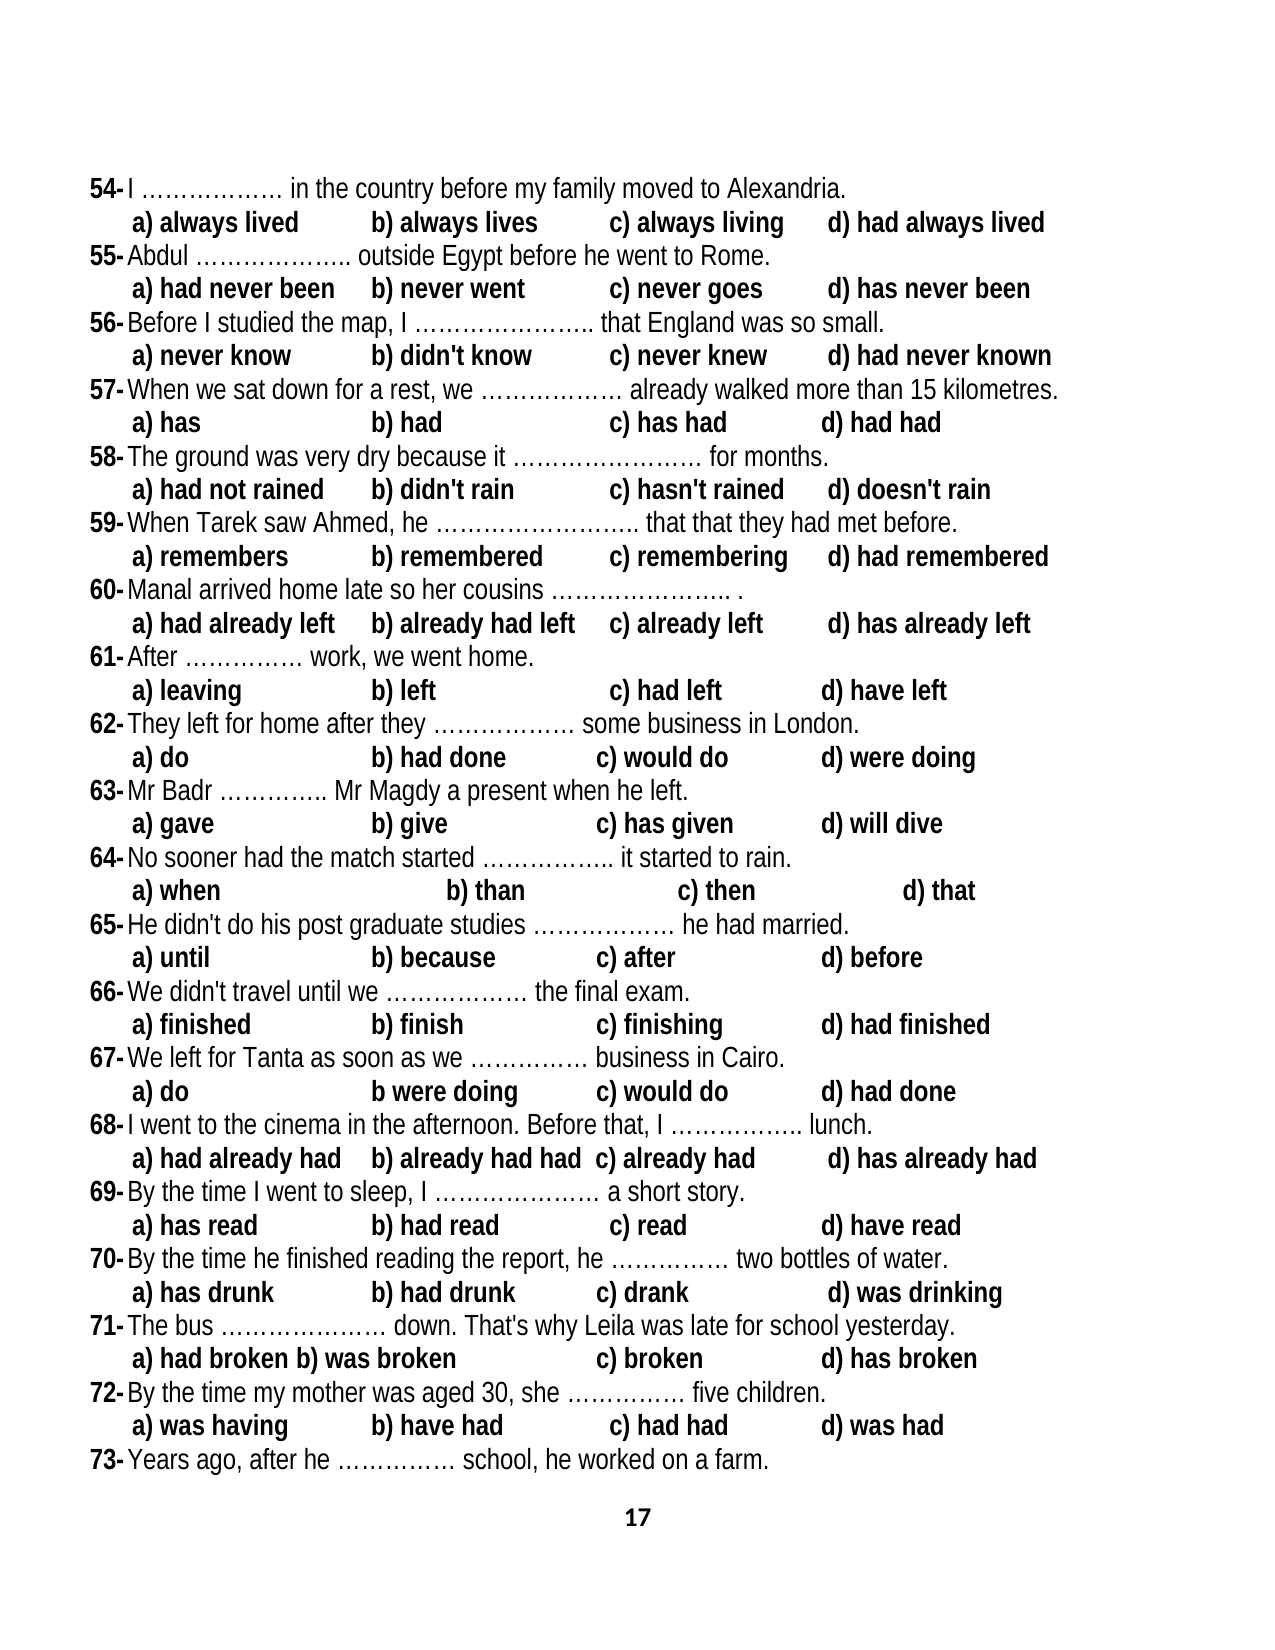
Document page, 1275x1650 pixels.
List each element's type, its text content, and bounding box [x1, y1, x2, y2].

text a) always lived b) always lives c) always living d) had always lived [132, 205, 1204, 238]
list By the time I went to sleep, I ………………… a short story. [89, 1174, 1204, 1208]
text a) had already had b) already had had c) already had d) has already had [132, 1141, 1204, 1174]
text a) had already left b) already had left c) already left d) has already left [132, 606, 1204, 639]
text a) has read b) had read c) read d) have read [132, 1208, 1204, 1241]
list No sooner had the match started …………….. it started to rain. [89, 840, 1204, 873]
text a) never know b) didn't know c) never knew d) had never known [132, 338, 1204, 372]
list He didn't do his post graduate studies ……………… he had married. [89, 907, 1204, 940]
text a) had broken b) was broken c) broken d) has broken [132, 1342, 1204, 1375]
text a) gave b) give c) has given d) will dive [132, 807, 1204, 840]
list Manal arrived home late so her cousins ………………….. . [89, 572, 1204, 606]
text a) had never been b) never went c) never goes d) has never been [132, 272, 1204, 305]
text a) has b) had c) has had d) had had [132, 405, 1204, 439]
list By the time he finished reading the report, he …………… two bottles of water. [89, 1241, 1204, 1275]
text a) remembers b) remembered c) remembering d) had remembered [132, 539, 1204, 572]
list By the time my mother was aged 30, she …………… five children. [89, 1375, 1204, 1408]
list We left for Tanta as soon as we …………… business in Cairo. [89, 1041, 1204, 1074]
list Abdul ……………….. outside Egypt before he went to Rome. [89, 238, 1204, 272]
text a) when b) than c) then d) that [132, 873, 1204, 907]
list When Tarek saw Ahmed, he …………………….. that that they had met before. [89, 506, 1204, 539]
text a) finished b) finish c) finishing d) had finished [132, 1007, 1204, 1041]
list The bus ………………… down. That's why Leila was late for school yesterday. [89, 1308, 1204, 1342]
text a) until b) because c) after d) before [132, 940, 1204, 974]
list I ……………… in the country before my family moved to Alexandria. [89, 171, 1204, 205]
list I went to the cinema in the afternoon. Before that, I …………….. lunch. [89, 1107, 1204, 1141]
list Before I studied the map, I ………………….. that England was so small. [89, 305, 1204, 338]
text a) was having b) have had c) had had d) was had [132, 1408, 1204, 1442]
text a) has drunk b) had drunk c) drank d) was drinking [132, 1275, 1204, 1308]
list After …………… work, we went home. [89, 639, 1204, 673]
list Years ago, after he …………… school, he worked on a farm. [89, 1442, 1204, 1475]
text a) do b) had done c) would do d) were doing [132, 740, 1204, 773]
text a) leaving b) left c) had left d) have left [132, 673, 1204, 706]
text a) had not rained b) didn't rain c) hasn't rained d) doesn't rain [132, 472, 1204, 506]
list When we sat down for a rest, we ……………… already walked more than 15 kilometres. [89, 372, 1204, 405]
list Mr Badr ………….. Mr Magdy a present when he left. [89, 773, 1204, 807]
list We didn't travel until we ……………… the final exam. [89, 974, 1204, 1007]
list The ground was very dry because it …………………… for months. [89, 439, 1204, 472]
list They left for home after they ……………… some business in London. [89, 706, 1204, 740]
text a) do b were doing c) would do d) had done [132, 1074, 1204, 1107]
